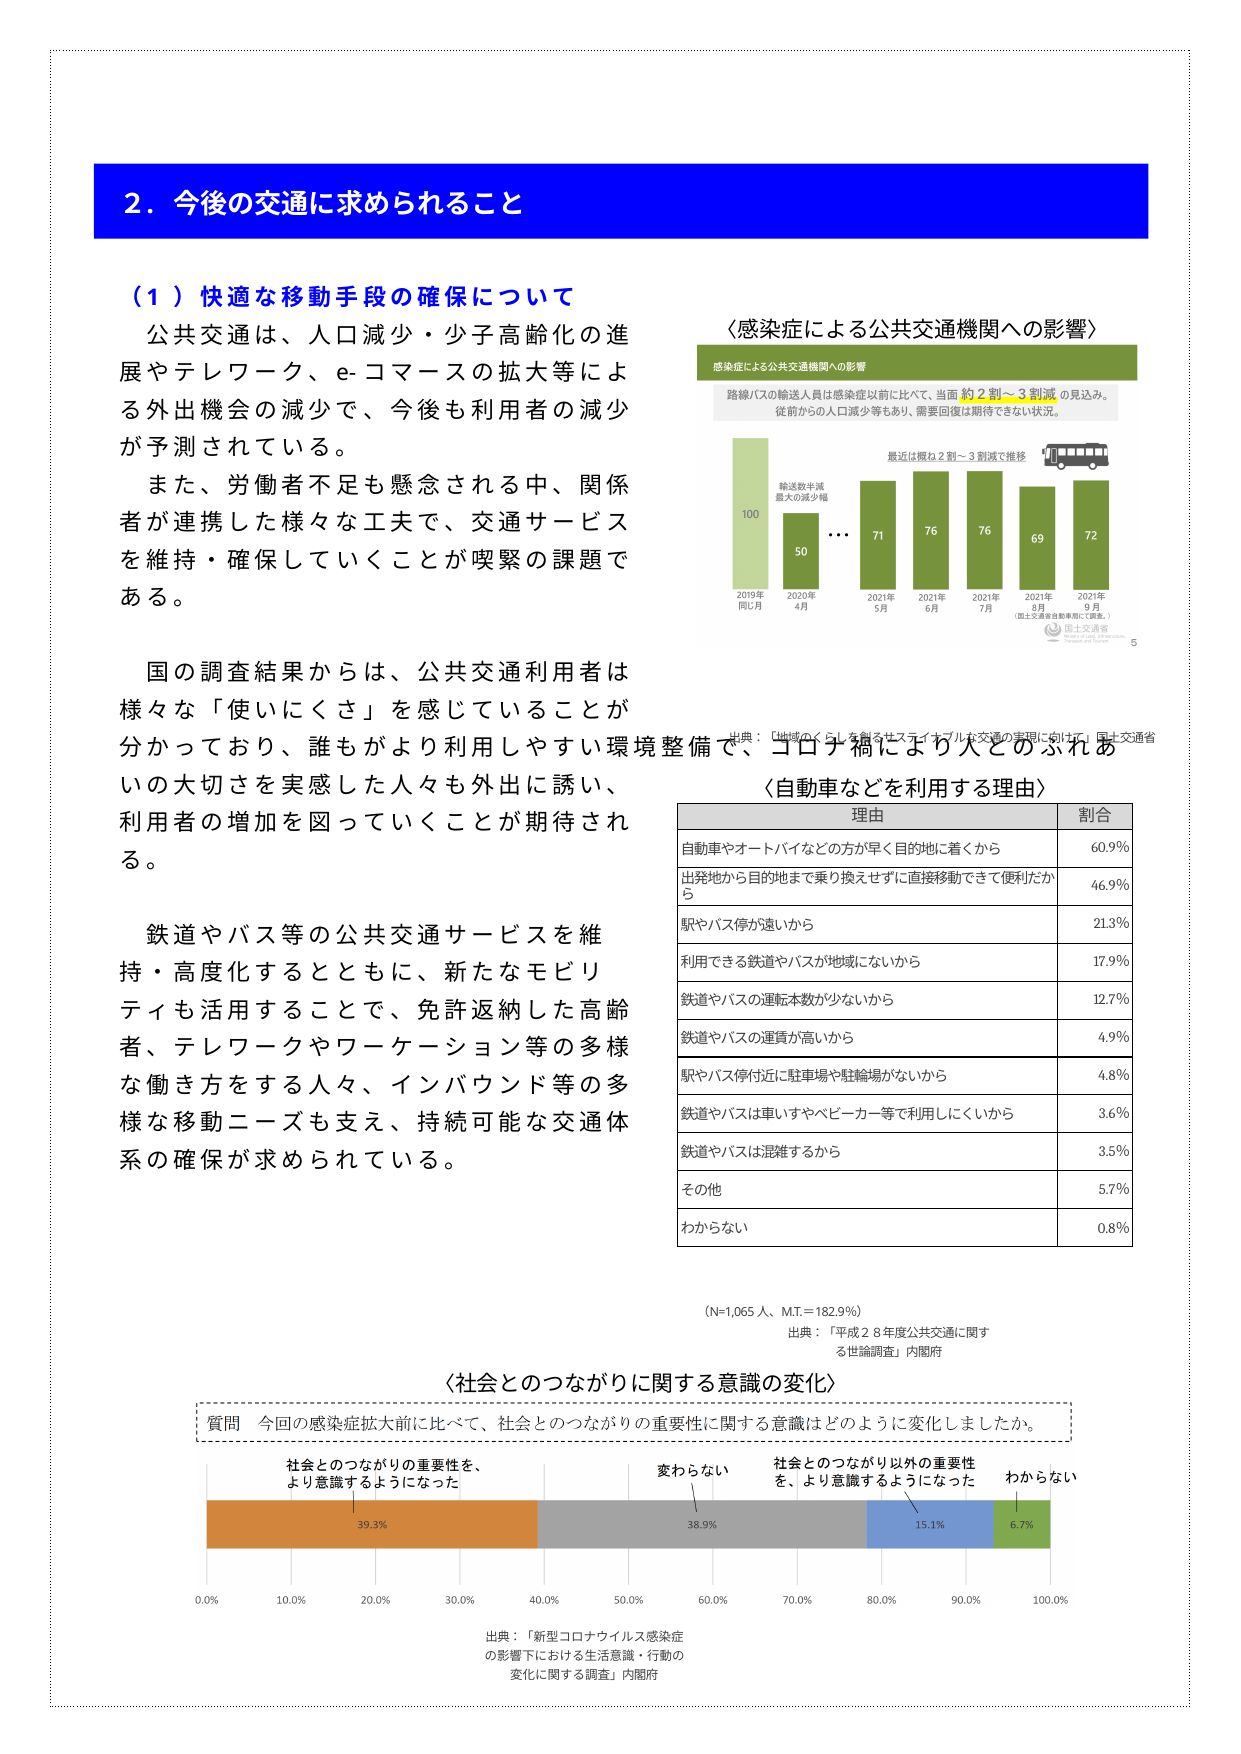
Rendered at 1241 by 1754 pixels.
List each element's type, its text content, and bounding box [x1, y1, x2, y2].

text 公共交通は、人口減少・少子高齢化の進展やテレワーク、e-コマースの拡大等による外出機会の減少で、今後も利用者の減少が予測されている。 [119, 314, 1121, 464]
text また、労働者不足も懸念される中、関係者が連携した様々な工夫で、交通サービスを維持・確保していくことが喫緊の課題である。 [119, 464, 696, 614]
picture [696, 344, 1138, 650]
subtitle 今後の交通に求められること [119, 164, 1121, 239]
subtitle 快適な移動手段の確保について [119, 277, 1121, 314]
text 国の調査結果からは、公共交通利用者は様々な「使いにくさ」を感じていることが分かっており、誰もがより利用しやすい環境整備で、コロナ禍により人とのふれあいの大切さを実感した人々も外出に誘い、利用者の増加を図っていくことが期待される。 [119, 652, 1121, 877]
picture [194, 1401, 1078, 1607]
text 鉄道やバス等の公共交通サービスを維持・高度化するとともに、新たなモビリティも活用することで、免許返納した高齢者、テレワークやワーケーション等の多様な働き方をする人々、インバウンド等の多様な移動ニーズも支え、持続可能な交通体系の確保が求められている。 [119, 914, 677, 1177]
